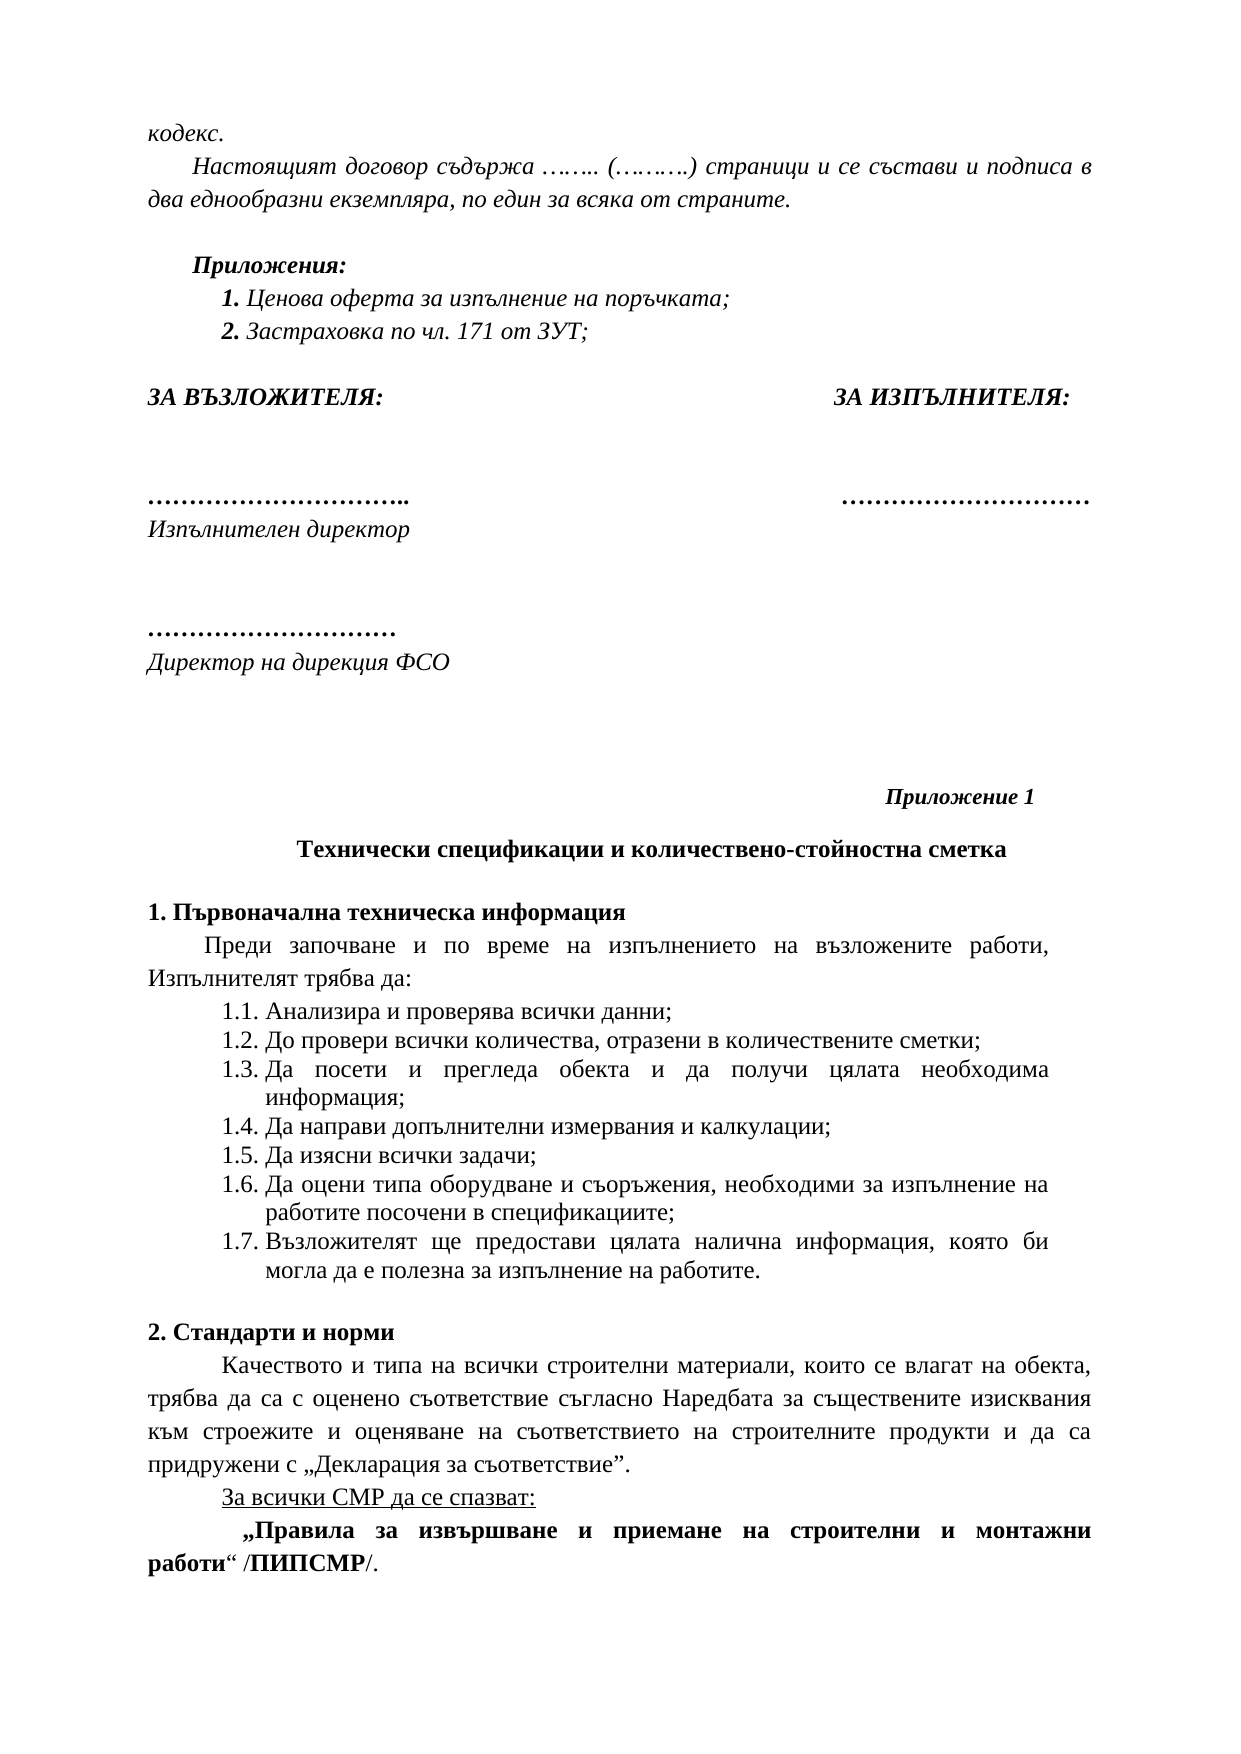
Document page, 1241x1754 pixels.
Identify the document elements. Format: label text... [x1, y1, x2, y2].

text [148, 118, 1093, 147]
text 1. Ценова оферта за изпълнение на поръчката; [148, 283, 1093, 312]
text Преди започване и по време на изпълнението на възложените работи, Изпълнителят трябва да: [148, 930, 1049, 992]
text 2. Стандарти и норми [148, 1317, 1093, 1346]
list Да направи допълнителни измервания и калкулации; [221, 1111, 1049, 1140]
text Качеството и типа на всички строителни материали, които се влагат на обекта, трябва да са с оценено съответствие съгласно Наредбата за съществените изисквания към строежите и оценяване на съответствието на строителните продукти и да са придружени с „Декларация за съответствие”. [148, 1350, 1093, 1478]
text Настоящият договор съдържа …….. (……….) страници и се състави и подписа в два еднообразни екземпляра, по един за всяка от страните. [148, 151, 1093, 213]
text ЗА ВЪЗЛОЖИТЕЛЯ: ЗА ИЗПЪЛНИТЕЛЯ: [148, 382, 1093, 411]
text ………………………….. ………………………… [148, 481, 1093, 510]
text За всички СМР да се спазват: [148, 1482, 1093, 1511]
list До провери всички количества, отразени в количествените сметки; [221, 1025, 1049, 1054]
list Възложителят ще предостави цялата налична информация, която би могла да е полезна за изпълнение на работите. [221, 1226, 1049, 1284]
text Директор на дирекция ФСО [148, 647, 1093, 675]
text Изпълнителен директор [148, 514, 1093, 543]
list Да изясни всички задачи; [221, 1140, 1049, 1169]
list Да посети и прегледа обекта и да получи цялата необходима информация; [221, 1054, 1049, 1111]
list Да оцени типа оборудване и съоръжения, необходими за изпълнение на работите посочени в спецификациите; [221, 1169, 1049, 1226]
text 1. Първоначална техническа информация [148, 897, 1093, 925]
list Технически спецификации и количествено-стойностна сметка [296, 834, 1093, 863]
list Анализира и проверява всички данни; [221, 996, 1049, 1025]
text 2. Застраховка по чл. 171 от ЗУТ; [148, 316, 1093, 345]
text ………………………… [148, 613, 1093, 642]
text Приложение 1 [148, 783, 1093, 810]
text Приложения: [148, 250, 1093, 279]
text „Правила за извършване и приемане на строителни и монтажни работи“ /ПИПСМР/. [148, 1515, 1093, 1577]
